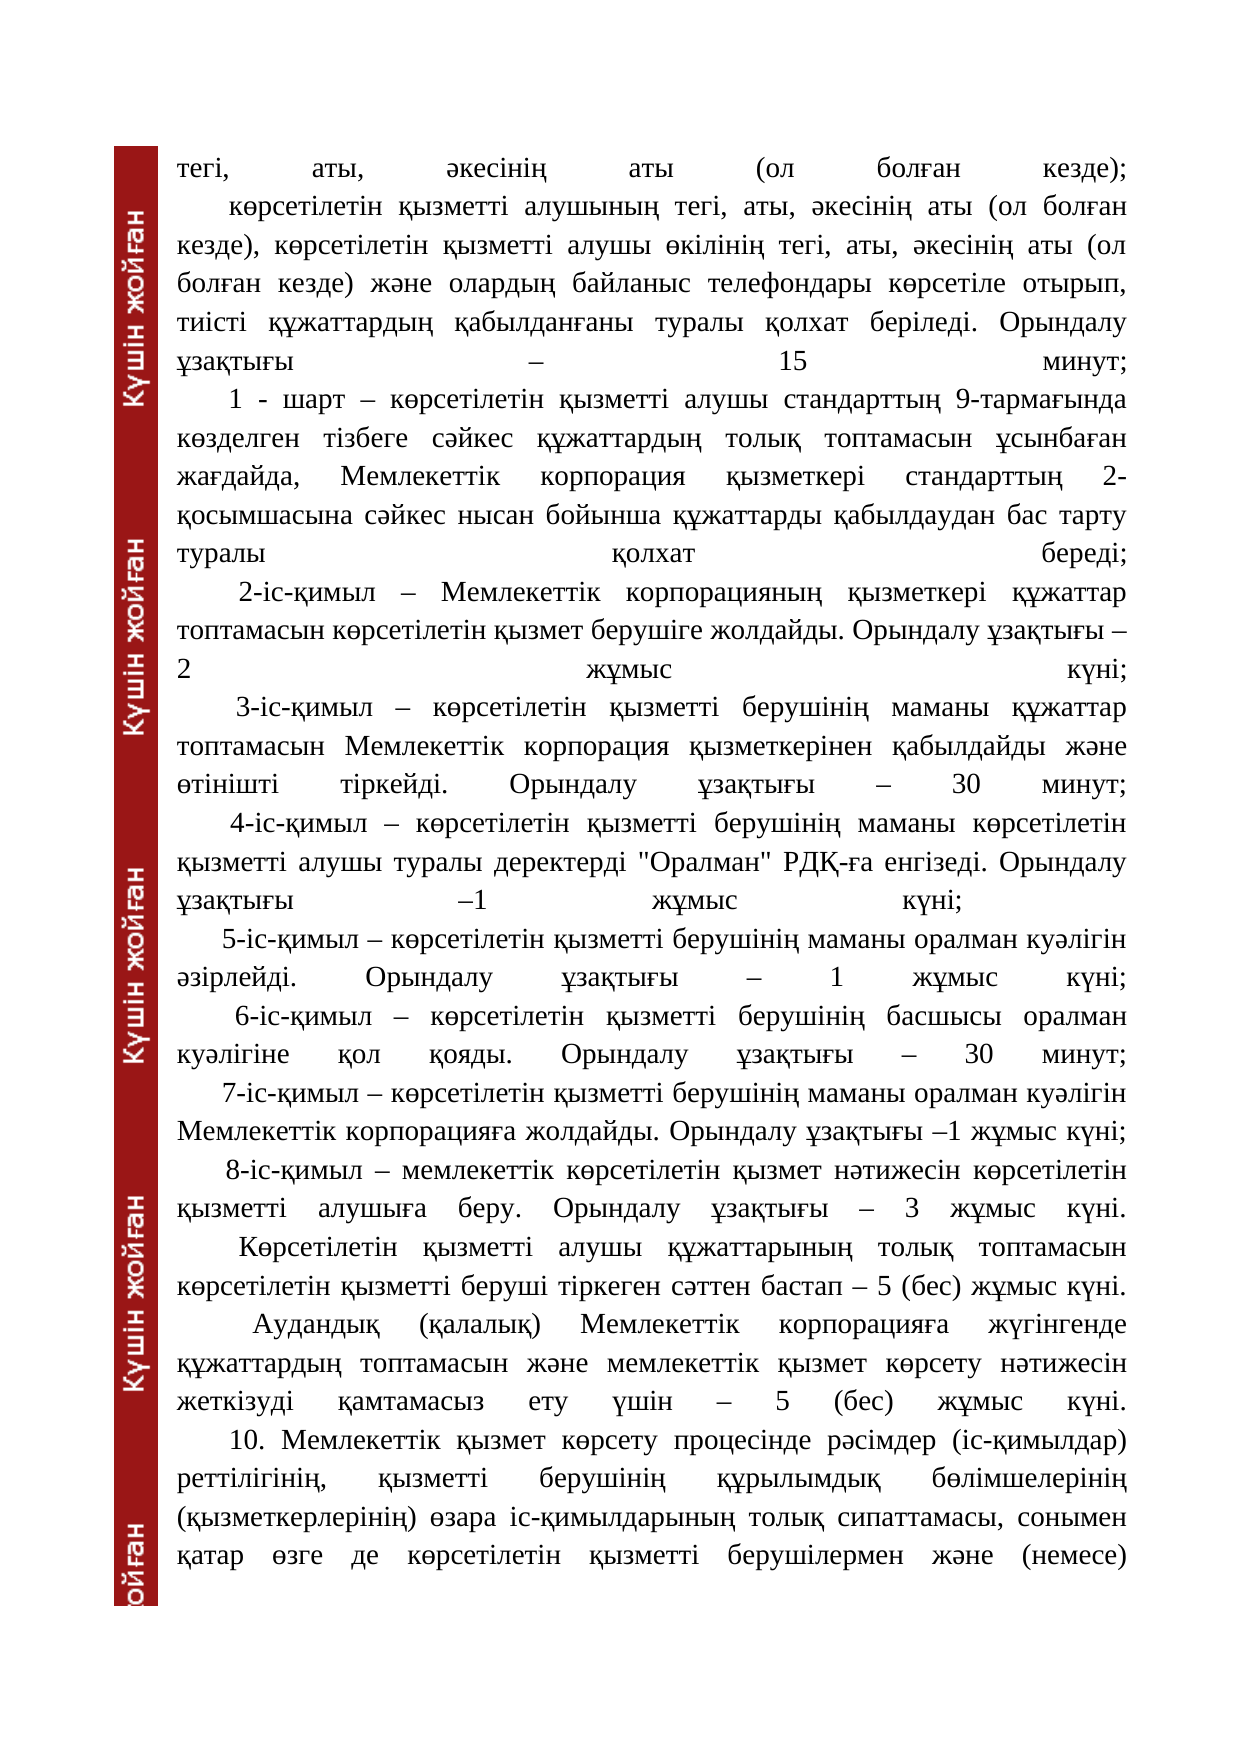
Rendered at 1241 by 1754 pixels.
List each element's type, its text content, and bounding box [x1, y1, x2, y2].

picture [114, 1571, 158, 1606]
picture [114, 146, 158, 150]
